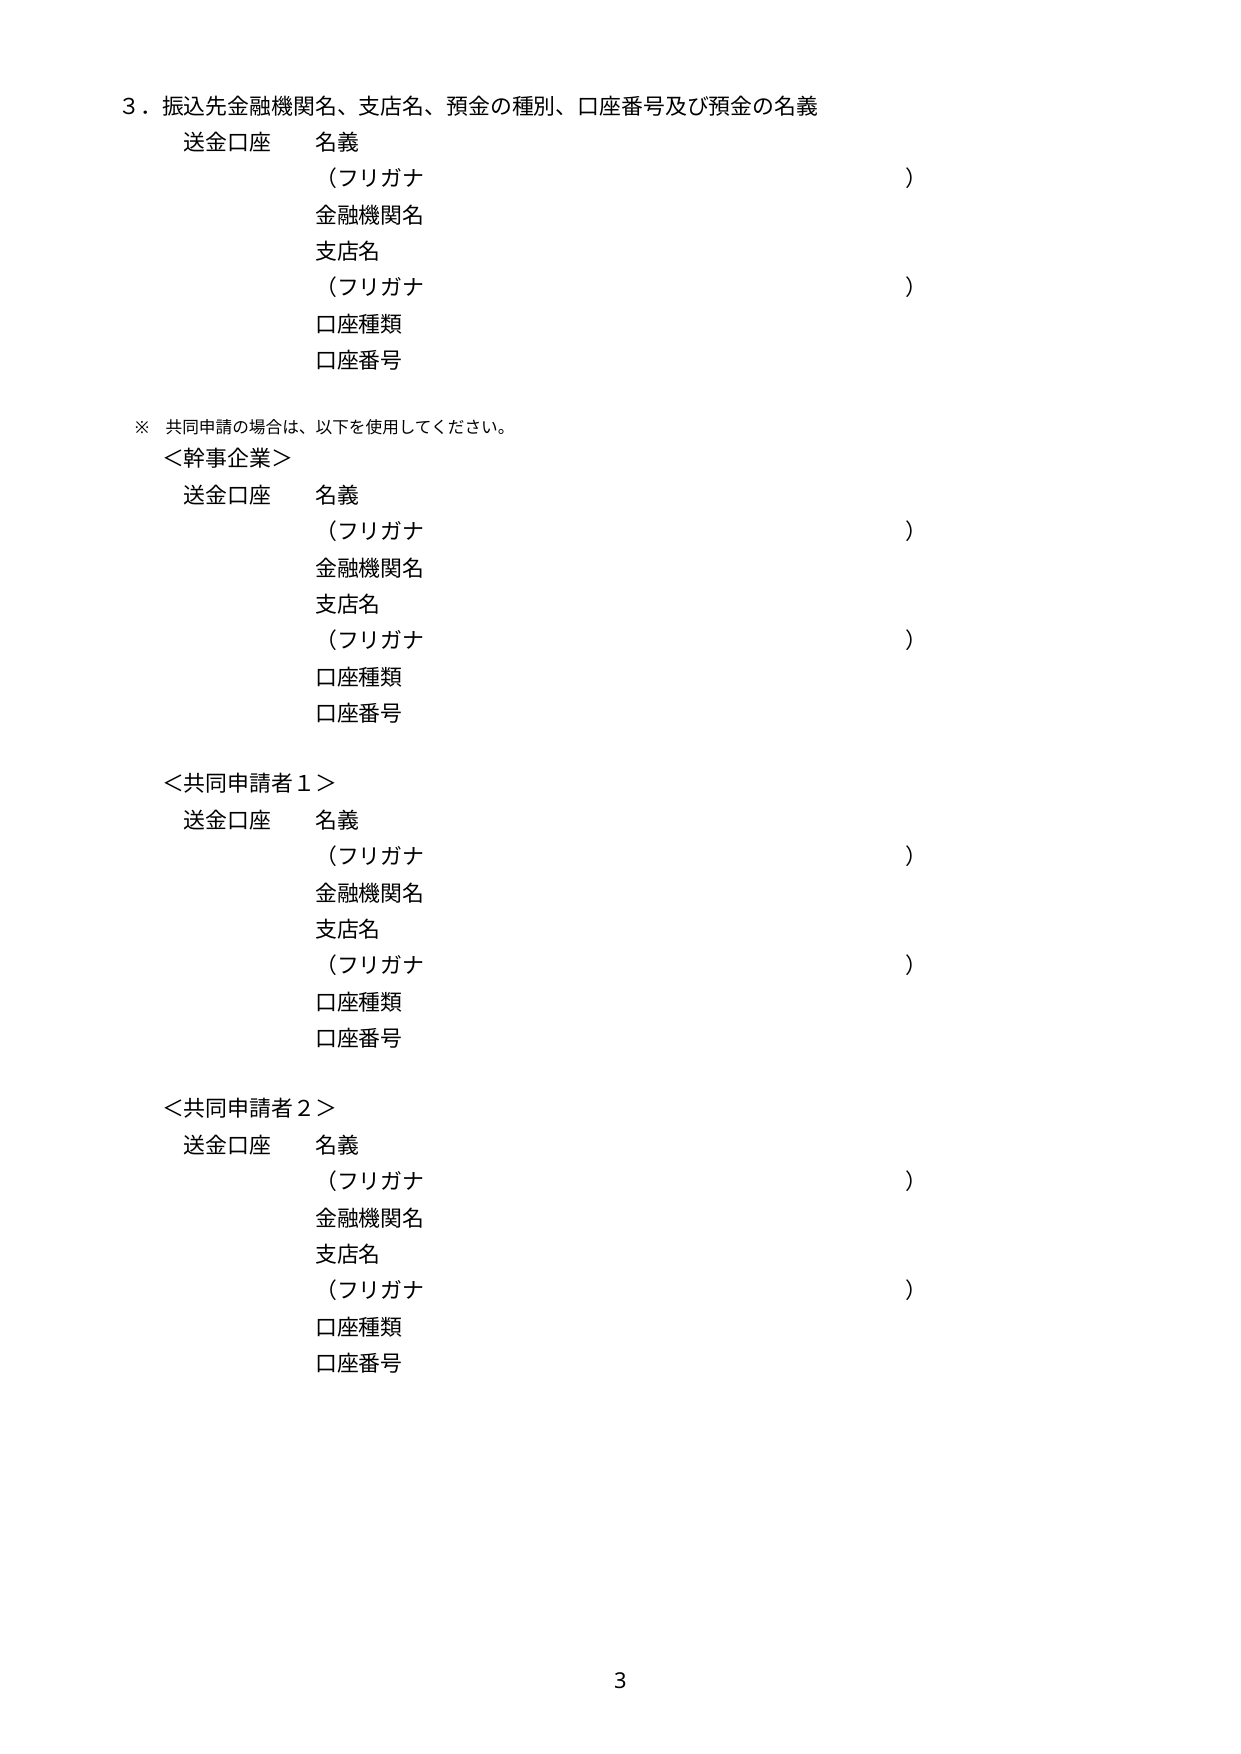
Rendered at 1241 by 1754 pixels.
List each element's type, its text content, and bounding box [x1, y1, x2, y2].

text （フリガナ ） [118, 270, 1122, 302]
text （フリガナ ） [118, 1273, 1122, 1305]
text 口座番号 [118, 696, 1122, 728]
text 金融機関名 [118, 198, 1122, 229]
text 口座番号 [118, 1021, 1122, 1053]
text ＜共同申請者１＞ [118, 766, 1122, 798]
text （フリガナ ） [118, 1164, 1122, 1196]
text 口座番号 [118, 343, 1122, 375]
text （フリガナ ） [118, 948, 1122, 980]
text 支店名 [118, 1237, 1122, 1268]
text 金融機関名 [118, 551, 1122, 582]
text 金融機関名 [118, 876, 1122, 907]
text 送金口座 名義 [118, 803, 1122, 834]
text 支店名 [118, 234, 1122, 266]
text ※ 共同申請の場合は、以下を使用してください。 [118, 414, 1122, 438]
text 口座種類 [118, 307, 1122, 338]
text ＜幹事企業＞ [118, 441, 1122, 473]
text （フリガナ ） [118, 623, 1122, 655]
text 金融機関名 [118, 1201, 1122, 1232]
text 口座種類 [118, 1309, 1122, 1341]
text 送金口座 名義 [118, 478, 1122, 509]
text 送金口座 名義 [118, 1128, 1122, 1159]
text 口座種類 [118, 659, 1122, 691]
text （フリガナ ） [118, 161, 1122, 193]
text （フリガナ ） [118, 514, 1122, 546]
text 口座種類 [118, 984, 1122, 1016]
text 口座番号 [118, 1346, 1122, 1378]
text 支店名 [118, 587, 1122, 618]
text ＜共同申請者２＞ [118, 1091, 1122, 1123]
text （フリガナ ） [118, 839, 1122, 871]
text ３．振込先金融機関名、支店名、預金の種別、口座番号及び預金の名義 [118, 89, 1122, 120]
text 支店名 [118, 912, 1122, 943]
text 送金口座 名義 [118, 125, 1122, 157]
